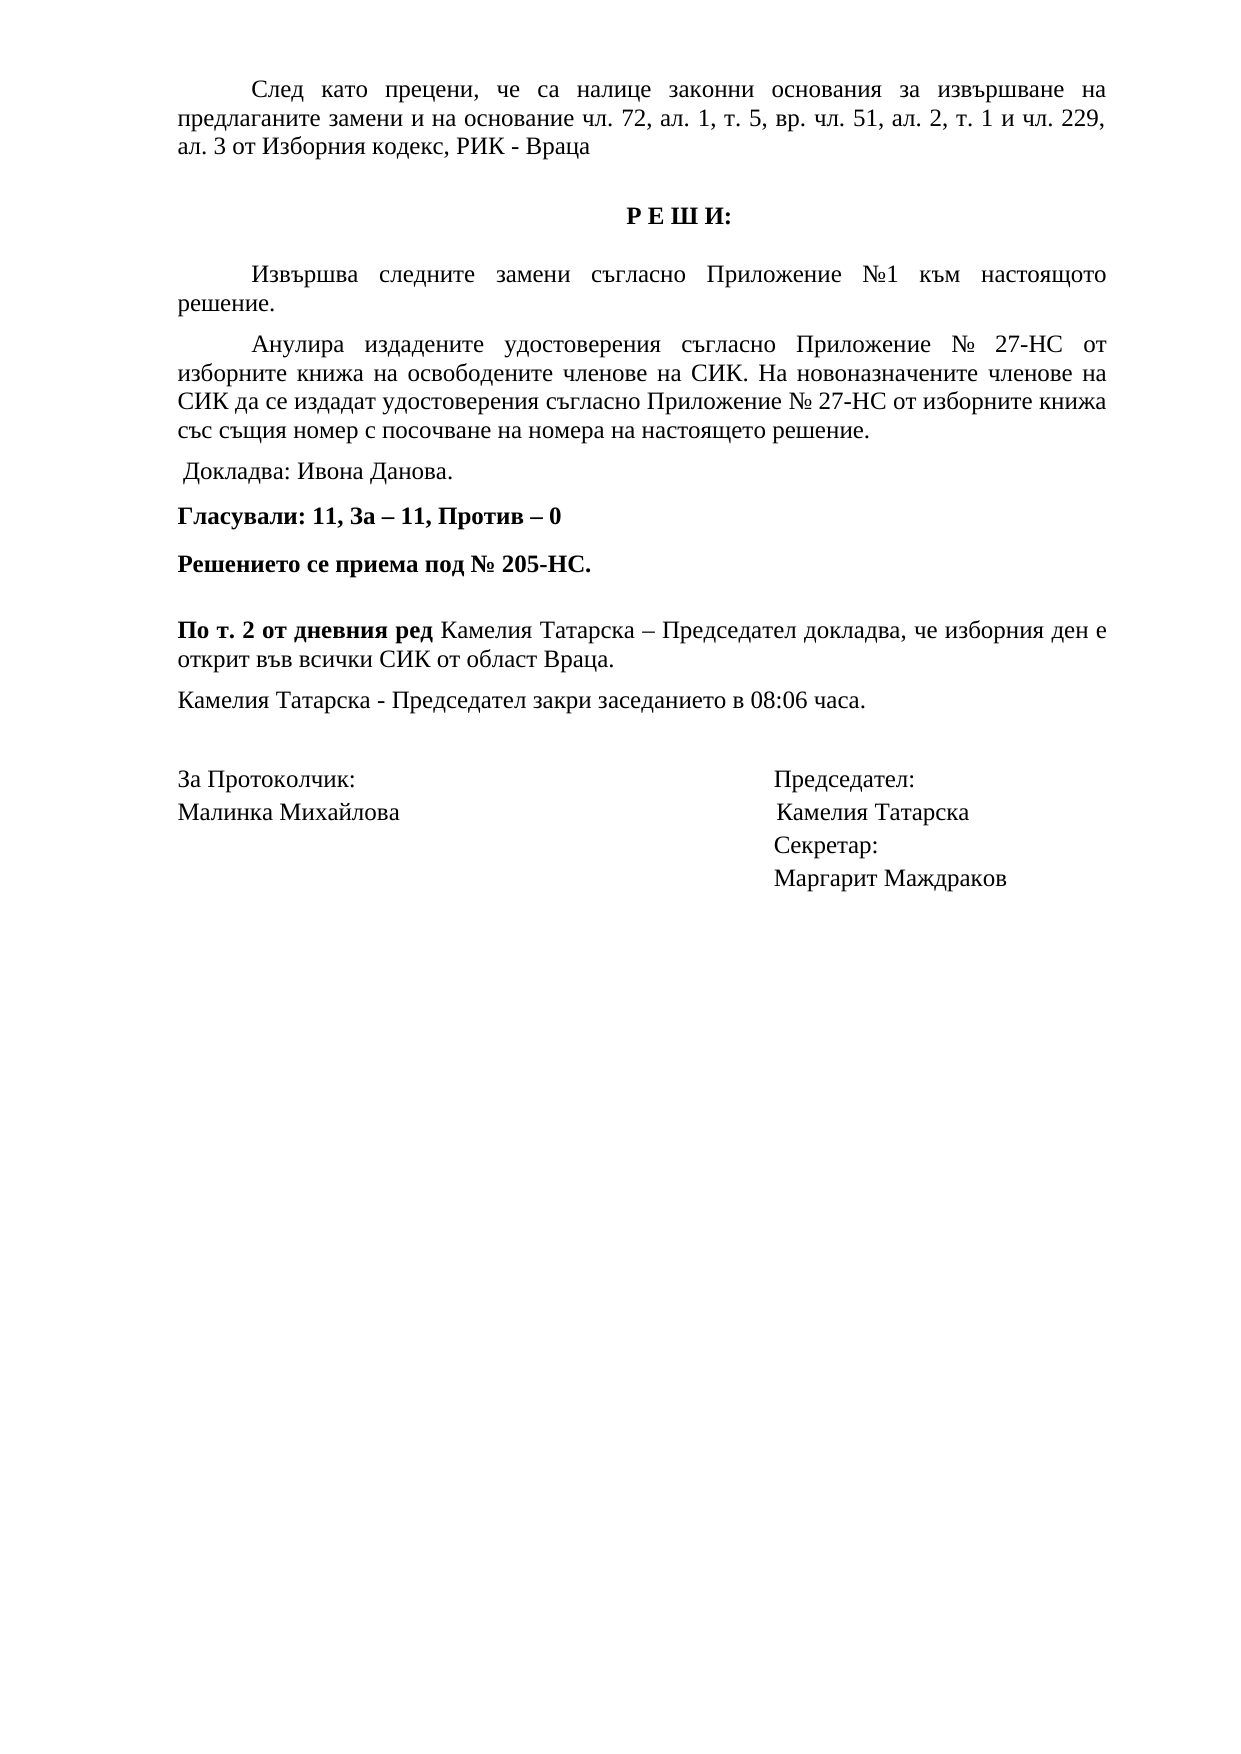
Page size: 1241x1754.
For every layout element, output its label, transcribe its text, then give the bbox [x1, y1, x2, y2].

text Секретар: [693, 830, 1107, 859]
text Камелия Татарска - Председател закри заседанието в 08:06 часа. [177, 685, 1107, 714]
text Извършва следните замени съгласно Приложение №1 към настоящото решение. [177, 259, 1107, 316]
text След като прецени, че са налице законни основания за извършване на предлаганите замени и на основание чл. 72, ал. 1, т. 5, вр. чл. 51, ал. 2, т. 1 и чл. 229, ал. 3 от Изборния кодекс, РИК - Враца [177, 74, 1107, 160]
text Докладва: Ивона Данова. [177, 456, 1107, 485]
text Маргарит Маждраков [693, 863, 1107, 892]
text Р Е Ш И: [177, 201, 1107, 230]
text Гласували: 11, За – 11, Против – 0 [177, 501, 1107, 529]
text За Протоколчик: Председател: [177, 764, 1107, 793]
text По т. 2 от дневния ред Камелия Татарска – Председател докладва, че изборния ден е открит във всички СИК от област Враца. [177, 615, 1107, 673]
text Решението се приема под № 205-НС. [177, 549, 1107, 578]
text Анулира издадените удостоверения съгласно Приложение № 27-НС от изборните книжа на освободените членове на СИК. На новоназначените членове на СИК да се издадат удостоверения съгласно Приложение № 27-НС от изборните книжа със същия номер с посочване на номера на настоящето решение. [177, 329, 1107, 444]
text Малинка Михайлова Камелия Татарска [177, 797, 1107, 826]
